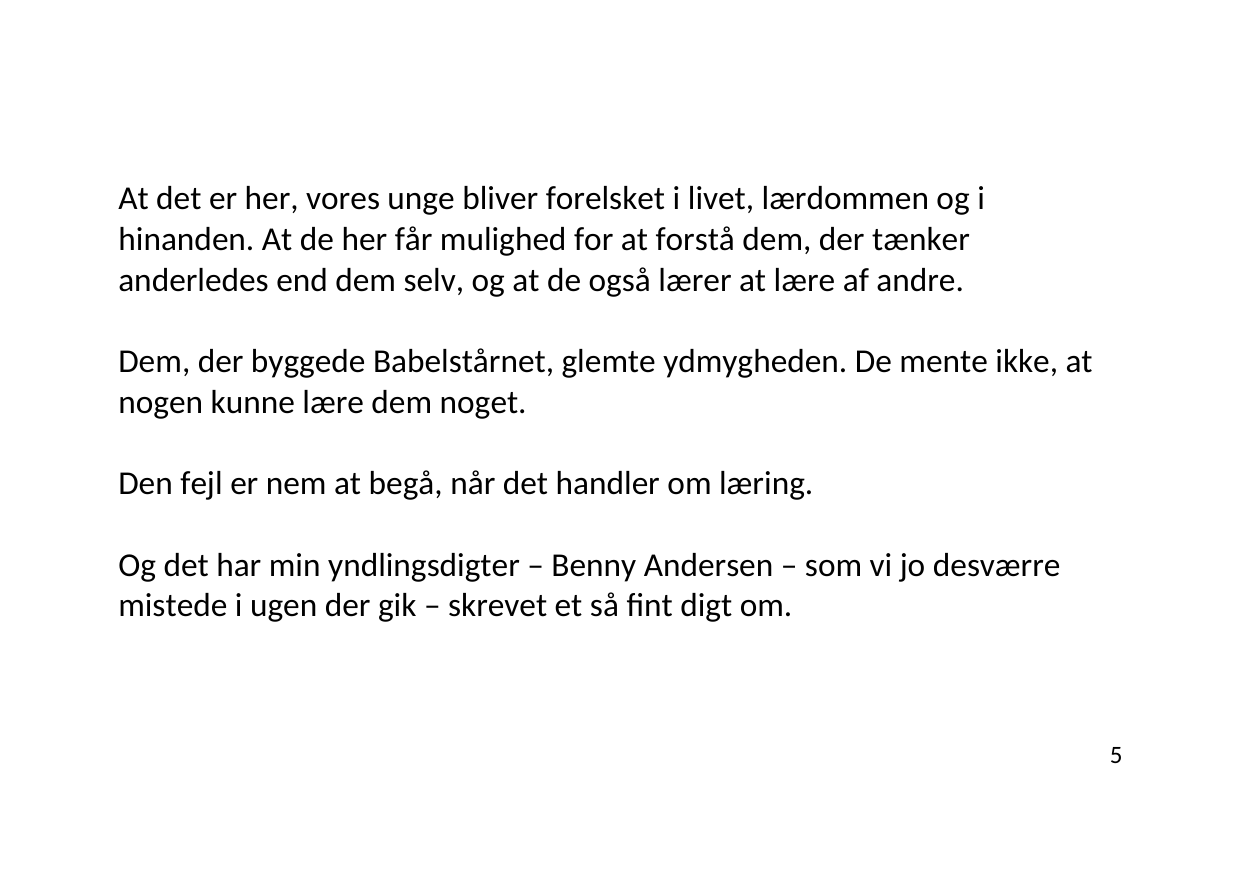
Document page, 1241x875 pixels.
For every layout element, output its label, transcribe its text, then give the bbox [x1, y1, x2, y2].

text Og det har min yndlingsdigter – Benny Andersen – som vi jo desværre mistede i ugen der gik – skrevet et så fint digt om. [118, 544, 1122, 625]
text Dem, der byggede Babelstårnet, glemte ydmygheden. De mente ikke, at nogen kunne lære dem noget. [118, 340, 1122, 422]
text At det er her, vores unge bliver forelsket i livet, lærdommen og i hinanden. At de her får mulighed for at forstå dem, der tænker anderledes end dem selv, og at de også lærer at lære af andre. [118, 177, 1122, 299]
text Den fejl er nem at begå, når det handler om læring. [118, 462, 1122, 503]
